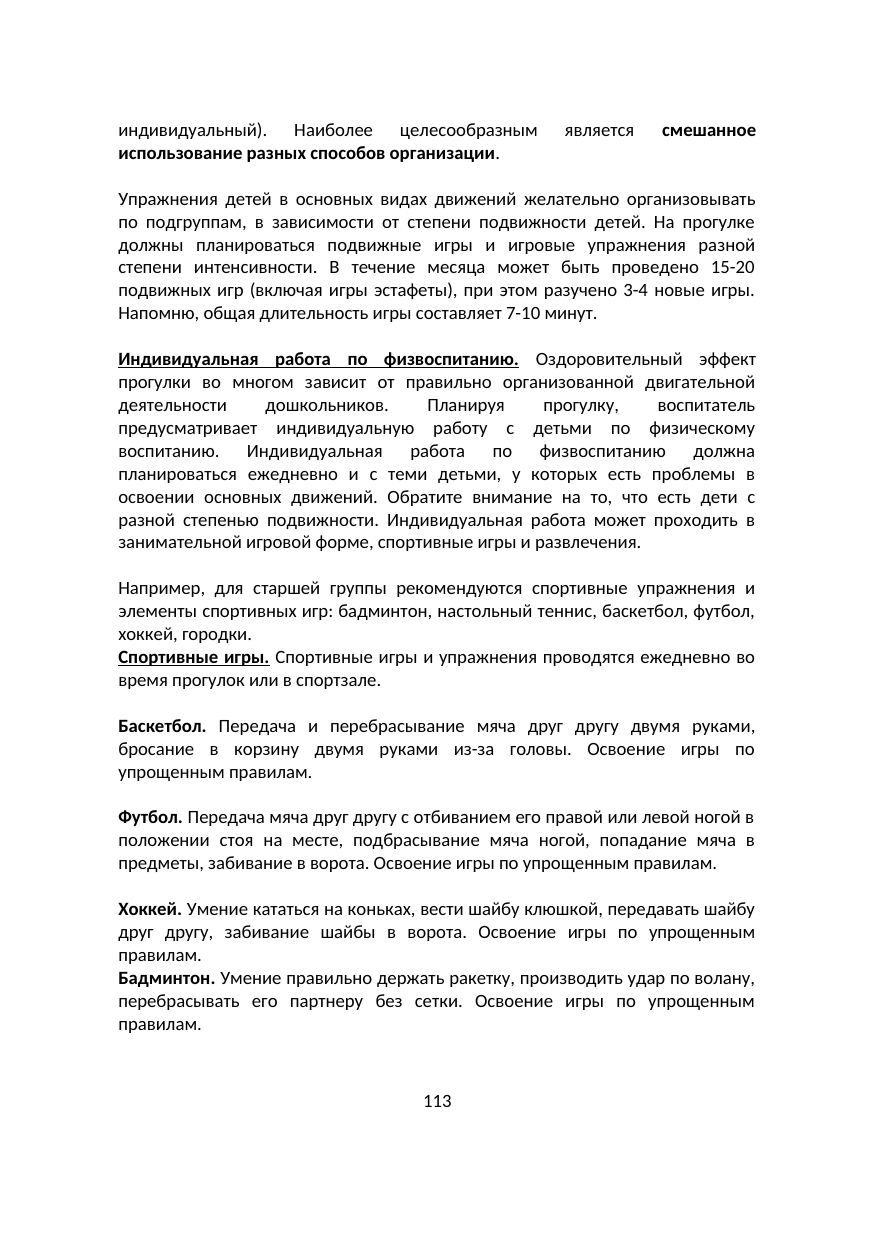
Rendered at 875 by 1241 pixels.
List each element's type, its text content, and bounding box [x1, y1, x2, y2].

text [118, 118, 756, 210]
text Баскетбол. Передача и перебрасывание мяча друг другу двумя руками, бросание в корзину двумя руками из-за головы. Освоение игры по упрощенным правилам. [118, 874, 756, 943]
text Спортивные игры. Спортивные игры и упражнения проводятся ежедневно во время прогулок или в спортзале. [118, 806, 756, 851]
text Упражнения детей в основных видах движений желательно организовывать по подгруппам, в зависимости от степени подвижности детей. На прогулке должны планироваться подвижные игры и игровые упражнения разной степени интенсивности. В течение месяца может быть проведено 15-20 подвижных игр (включая игры эстафеты), при этом разучено 3-4 новые игры. Напомню, общая длительность игры составляет 7-10 минут. [118, 347, 756, 485]
text Например, для старшей группы рекомендуются спортивные упражнения и элементы спортивных игр: бадминтон, настольный теннис, баскетбол, футбол, хоккей, городки. [118, 737, 756, 806]
text Футбол. Передача мяча друг другу с отбиванием его правой или левой ногой в положении стоя на месте, подбрасывание мяча ногой, попадание мяча в предметы, забивание в ворота. Освоение игры по упрощенным правилам. [118, 966, 756, 1035]
text При проведении упражнений, основных видов движений следует использовать разные способы организации (фронтальный, подгрупповой, индивидуальный). Наиболее целесообразным является смешанное использование разных способов организации. [118, 233, 756, 324]
text Индивидуальная работа по физвоспитанию. Оздоровительный эффект прогулки во многом зависит от правильно организованной двигательной деятельности дошкольников. Планируя прогулку, воспитатель предусматривает индивидуальную работу с детьми по физическому воспитанию. Индивидуальная работа по физвоспитанию должна планироваться ежедневно и с теми детьми, у которых есть проблемы в освоении основных движений. Обратите внимание на то, что есть дети с разной степенью подвижности. Индивидуальная работа может проходить в занимательной игровой форме, спортивные игры и развлечения. [118, 508, 756, 714]
